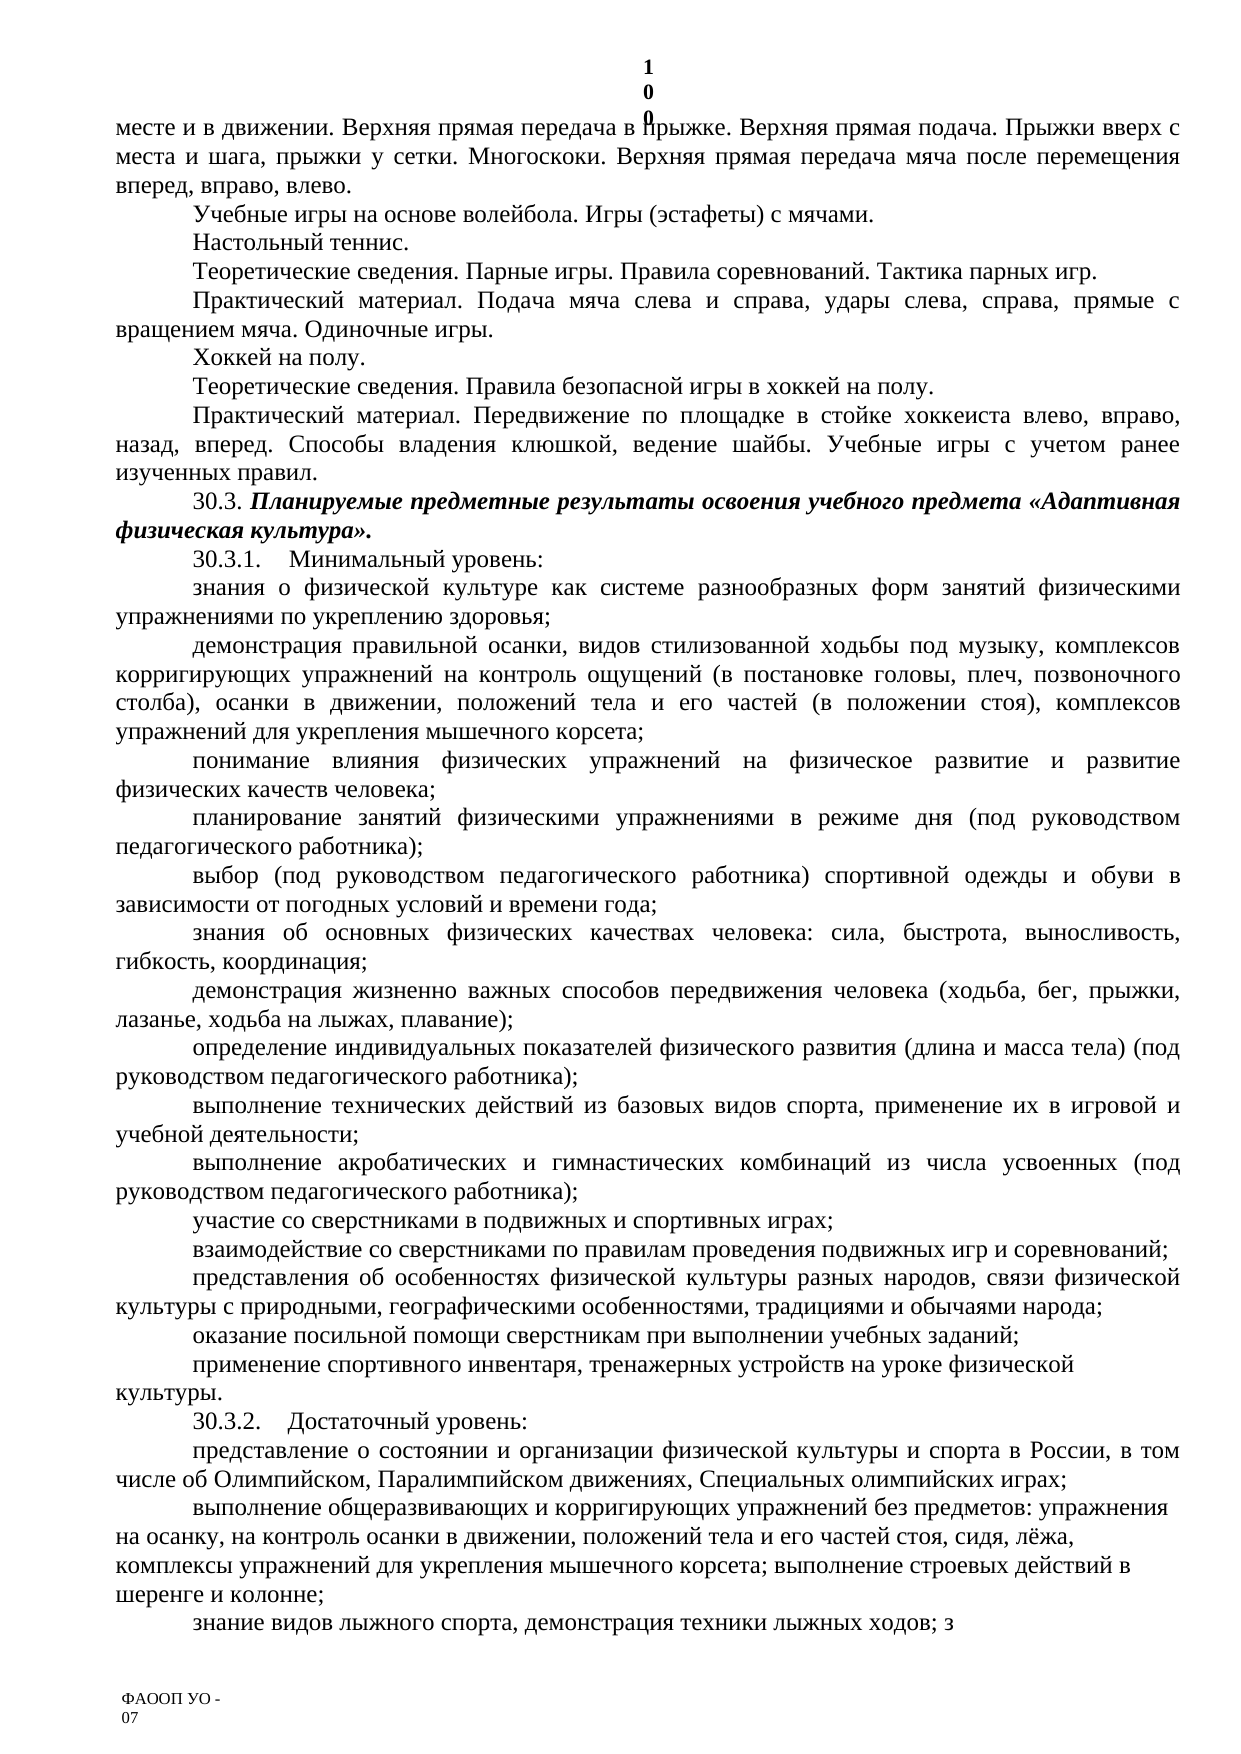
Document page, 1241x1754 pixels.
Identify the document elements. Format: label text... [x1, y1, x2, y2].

text участие со сверстниками в подвижных и спортивных играх; [115, 1205, 1181, 1234]
text знания о физической культуре как системе разнообразных форм занятий физическими упражнениями по укреплению здоровья; [115, 572, 1181, 630]
text понимание влияния физических упражнений на физическое развитие и развитие физических качеств человека; [115, 745, 1181, 802]
text представления об особенностях физической культуры разных народов, связи физической культуры с природными, географическими особенностями, традициями и обычаями народа; [115, 1262, 1181, 1320]
text демонстрация жизненно важных способов передвижения человека (ходьба, бег, прыжки, лазанье, ходьба на лыжах, плавание); [115, 975, 1181, 1032]
text Теоретические сведения. Правила безопасной игры в хоккей на полу. [115, 371, 1181, 400]
list Минимальный уровень: [115, 544, 1181, 572]
text планирование занятий физическими упражнениями в режиме дня (под руководством педагогического работника); [115, 802, 1181, 860]
text Учебные игры на основе волейбола. Игры (эстафеты) с мячами. [115, 199, 1181, 227]
text Настольный теннис. [115, 227, 1181, 256]
text выполнение общеразвивающих и корригирующих упражнений без предметов: упражнения на осанку, на контроль осанки в движении, положений тела и его частей стоя, сидя, лёжа, комплексы упражнений для укрепления мышечного корсета; выполнение строевых действий в шеренге и колонне; [115, 1492, 1181, 1607]
text Теоретические сведения. Парные игры. Правила соревнований. Тактика парных игр. [115, 256, 1181, 285]
text выбор (под руководством педагогического работника) спортивной одежды и обуви в зависимости от погодных условий и времени года; [115, 860, 1181, 917]
text Практический материал. Подача мяча слева и справа, удары слева, справа, прямые с вращением мяча. Одиночные игры. [115, 285, 1181, 342]
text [115, 112, 1181, 199]
text знания об основных физических качествах человека: сила, быстрота, выносливость, гибкость, координация; [115, 917, 1181, 975]
text оказание посильной помощи сверстникам при выполнении учебных заданий; [115, 1320, 1181, 1349]
text демонстрация правильной осанки, видов стилизованной ходьбы под музыку, комплексов корригирующих упражнений на контроль ощущений (в постановке головы, плеч, позвоночного столба), осанки в движении, положений тела и его частей (в положении стоя), комплексов упражнений для укрепления мышечного корсета; [115, 630, 1181, 745]
text Практический материал. Передвижение по площадке в стойке хоккеиста влево, вправо, назад, вперед. Способы владения клюшкой, ведение шайбы. Учебные игры с учетом ранее изученных правил. [115, 400, 1181, 486]
text выполнение технических действий из базовых видов спорта, применение их в игровой и учебной деятельности; [115, 1090, 1181, 1147]
text взаимодействие со сверстниками по правилам проведения подвижных игр и соревнований; [115, 1234, 1181, 1262]
text Хоккей на полу. [115, 342, 1181, 371]
list Достаточный уровень: [115, 1406, 1181, 1435]
text представление о состоянии и организации физической культуры и спорта в России, в том числе об Олимпийском, Паралимпийском движениях, Специальных олимпийских играх; [115, 1435, 1181, 1492]
text 30.3. Планируемые предметные результаты освоения учебного предмета «Адаптивная физическая культура». [115, 486, 1181, 544]
text определение индивидуальных показателей физического развития (длина и масса тела) (под руководством педагогического работника); [115, 1032, 1181, 1090]
text знание видов лыжного спорта, демонстрация техники лыжных ходов; з [115, 1607, 1181, 1636]
text выполнение акробатических и гимнастических комбинаций из числа усвоенных (под руководством педагогического работника); [115, 1147, 1181, 1205]
text применение спортивного инвентаря, тренажерных устройств на уроке физической культуры. [115, 1349, 1181, 1406]
